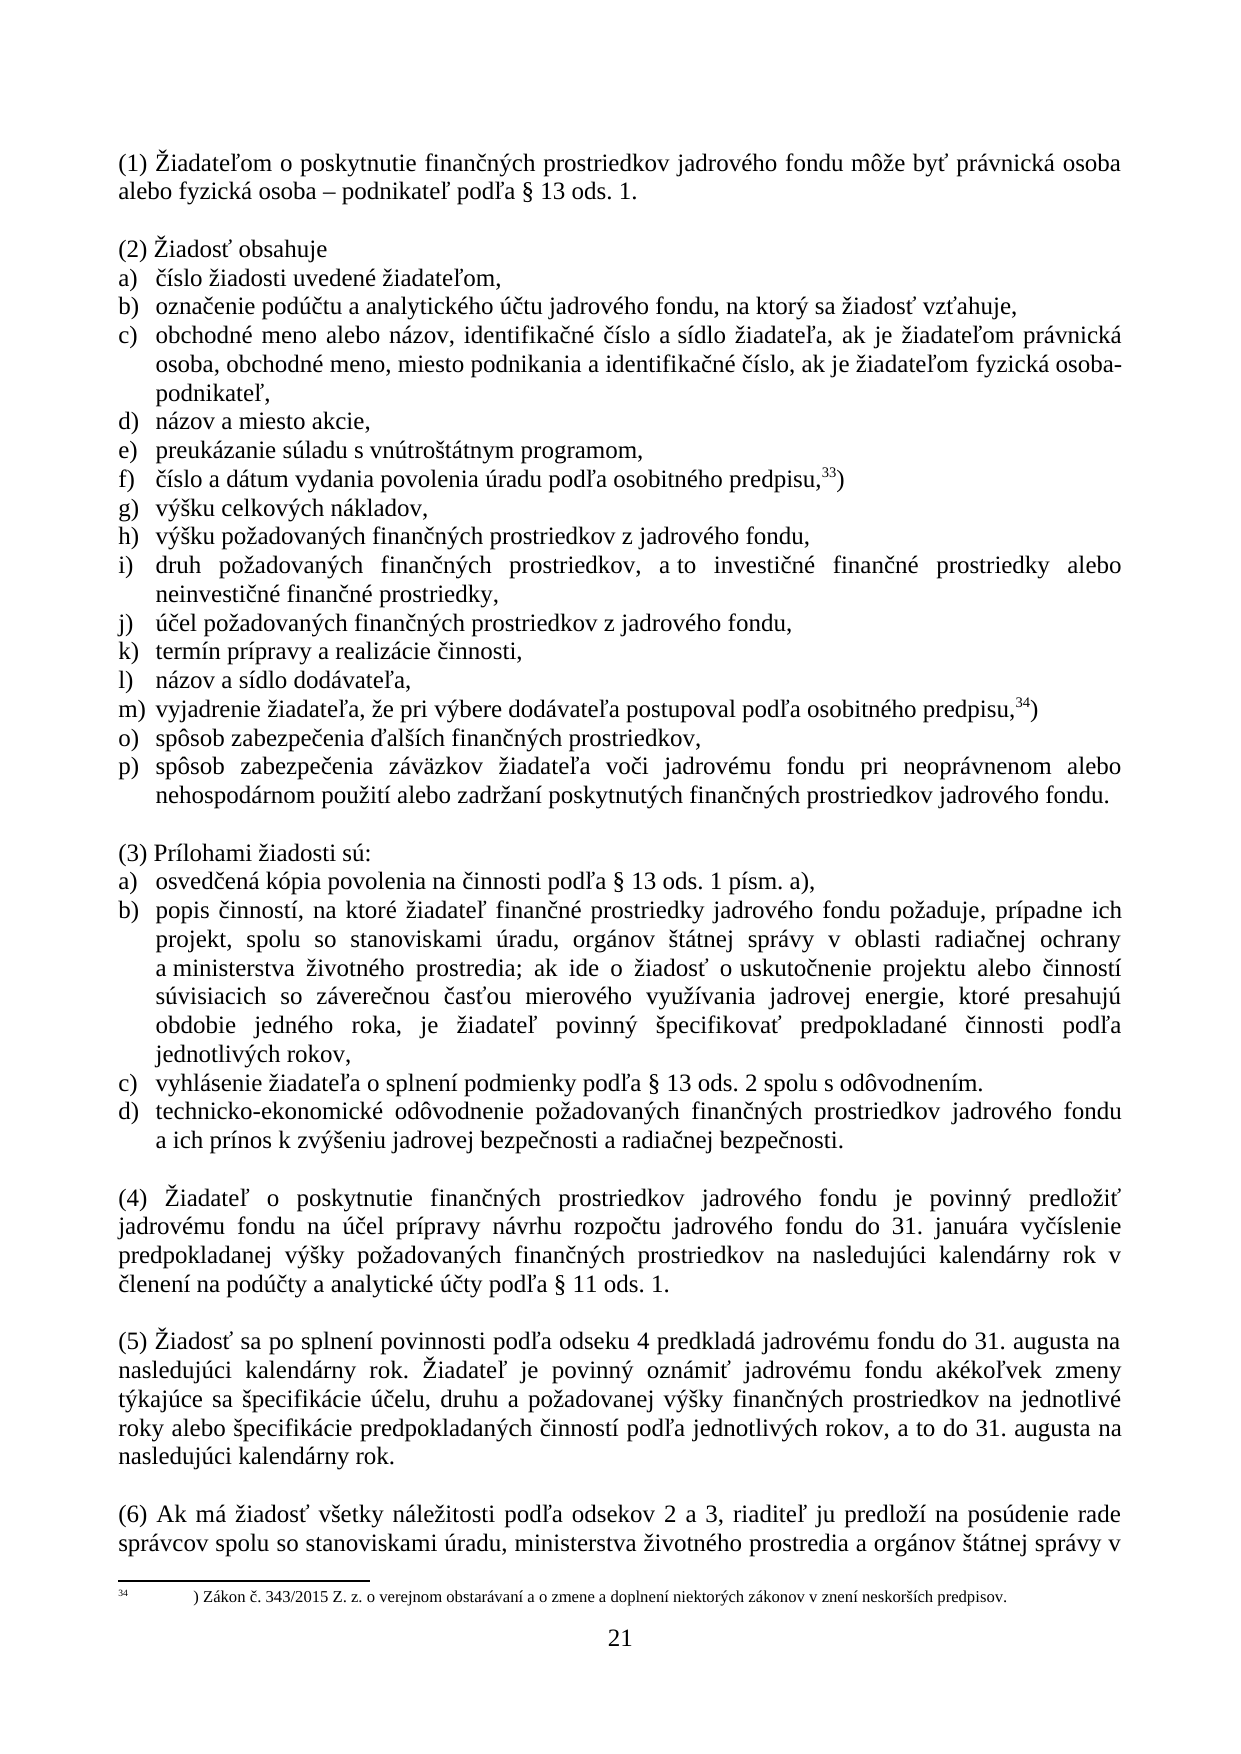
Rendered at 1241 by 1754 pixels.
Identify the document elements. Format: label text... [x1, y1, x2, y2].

text d) názov a miesto akcie, [118, 406, 1122, 435]
text o) spôsob zabezpečenia ďalších finančných prostriedkov, [118, 723, 1122, 751]
text f) číslo a dátum vydania povolenia úradu podľa osobitného predpisu,33) [118, 464, 1122, 493]
text b) popis činností, na ktoré žiadateľ finančné prostriedky jadrového fondu požaduje, prípadne ich projekt, spolu so stanoviskami úradu, orgánov štátnej správy v oblasti radiačnej ochrany a ministerstva životného prostredia; ak ide o žiadosť o uskutočnenie projektu alebo činností súvisiacich so záverečnou časťou mierového využívania jadrovej energie, ktoré presahujú obdobie jedného roka, je žiadateľ povinný špecifikovať predpokladané činnosti podľa jednotlivých rokov, [118, 895, 1122, 1068]
text (4) Žiadateľ o poskytnutie finančných prostriedkov jadrového fondu je povinný predložiť jadrovému fondu na účel prípravy návrhu rozpočtu jadrového fondu do 31. januára vyčíslenie predpokladanej výšky požadovaných finančných prostriedkov na nasledujúci kalendárny rok v členení na podúčty a analytické účty podľa § 11 ods. 1. [118, 1183, 1122, 1298]
text (5) Žiadosť sa po splnení povinnosti podľa odseku 4 predkladá jadrovému fondu do 31. augusta na nasledujúci kalendárny rok. Žiadateľ je povinný oznámiť jadrovému fondu akékoľvek zmeny týkajúce sa špecifikácie účelu, druhu a požadovanej výšky finančných prostriedkov na jednotlivé roky alebo špecifikácie predpokladaných činností podľa jednotlivých rokov, a to do 31. augusta na nasledujúci kalendárny rok. [118, 1326, 1122, 1470]
text c) obchodné meno alebo názov, identifikačné číslo a sídlo žiadateľa, ak je žiadateľom právnická osoba, obchodné meno, miesto podnikania a identifikačné číslo, ak je žiadateľom fyzická osoba- podnikateľ, [118, 320, 1122, 406]
text (3) Prílohami žiadosti sú: [118, 838, 1122, 866]
text e) preukázanie súladu s vnútroštátnym programom, [118, 435, 1122, 464]
text d) technicko-ekonomické odôvodnenie požadovaných finančných prostriedkov jadrového fondu a ich prínos k zvýšeniu jadrovej bezpečnosti a radiačnej bezpečnosti. [118, 1096, 1122, 1154]
text c) vyhlásenie žiadateľa o splnení podmienky podľa § 13 ods. 2 spolu s odôvodnením. [118, 1068, 1122, 1096]
text m) vyjadrenie žiadateľa, že pri výbere dodávateľa postupoval podľa osobitného predpisu,) [118, 694, 1122, 723]
text p) spôsob zabezpečenia záväzkov žiadateľa voči jadrovému fondu pri neoprávnenom alebo nehospodárnom použití alebo zadržaní poskytnutých finančných prostriedkov jadrového fondu. [118, 751, 1122, 809]
text (2) Žiadosť obsahuje [118, 234, 1122, 263]
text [118, 1499, 1122, 1556]
text a) číslo žiadosti uvedené žiadateľom, [118, 263, 1122, 291]
text j) účel požadovaných finančných prostriedkov z jadrového fondu, [118, 608, 1122, 636]
text i) druh požadovaných finančných prostriedkov, a to investičné finančné prostriedky alebo neinvestičné finančné prostriedky, [118, 550, 1122, 608]
text (1) Žiadateľom o poskytnutie finančných prostriedkov jadrového fondu môže byť právnická osoba alebo fyzická osoba – podnikateľ podľa § 13 ods. 1. [118, 148, 1122, 205]
text b) označenie podúčtu a analytického účtu jadrového fondu, na ktorý sa žiadosť vzťahuje, [118, 291, 1122, 320]
text a) osvedčená kópia povolenia na činnosti podľa § 13 ods. 1 písm. a), [118, 866, 1122, 895]
text k) termín prípravy a realizácie činnosti, [118, 636, 1122, 665]
text l) názov a sídlo dodávateľa, [118, 665, 1122, 694]
text g) výšku celkových nákladov, [118, 493, 1122, 521]
text h) výšku požadovaných finančných prostriedkov z jadrového fondu, [118, 521, 1122, 550]
